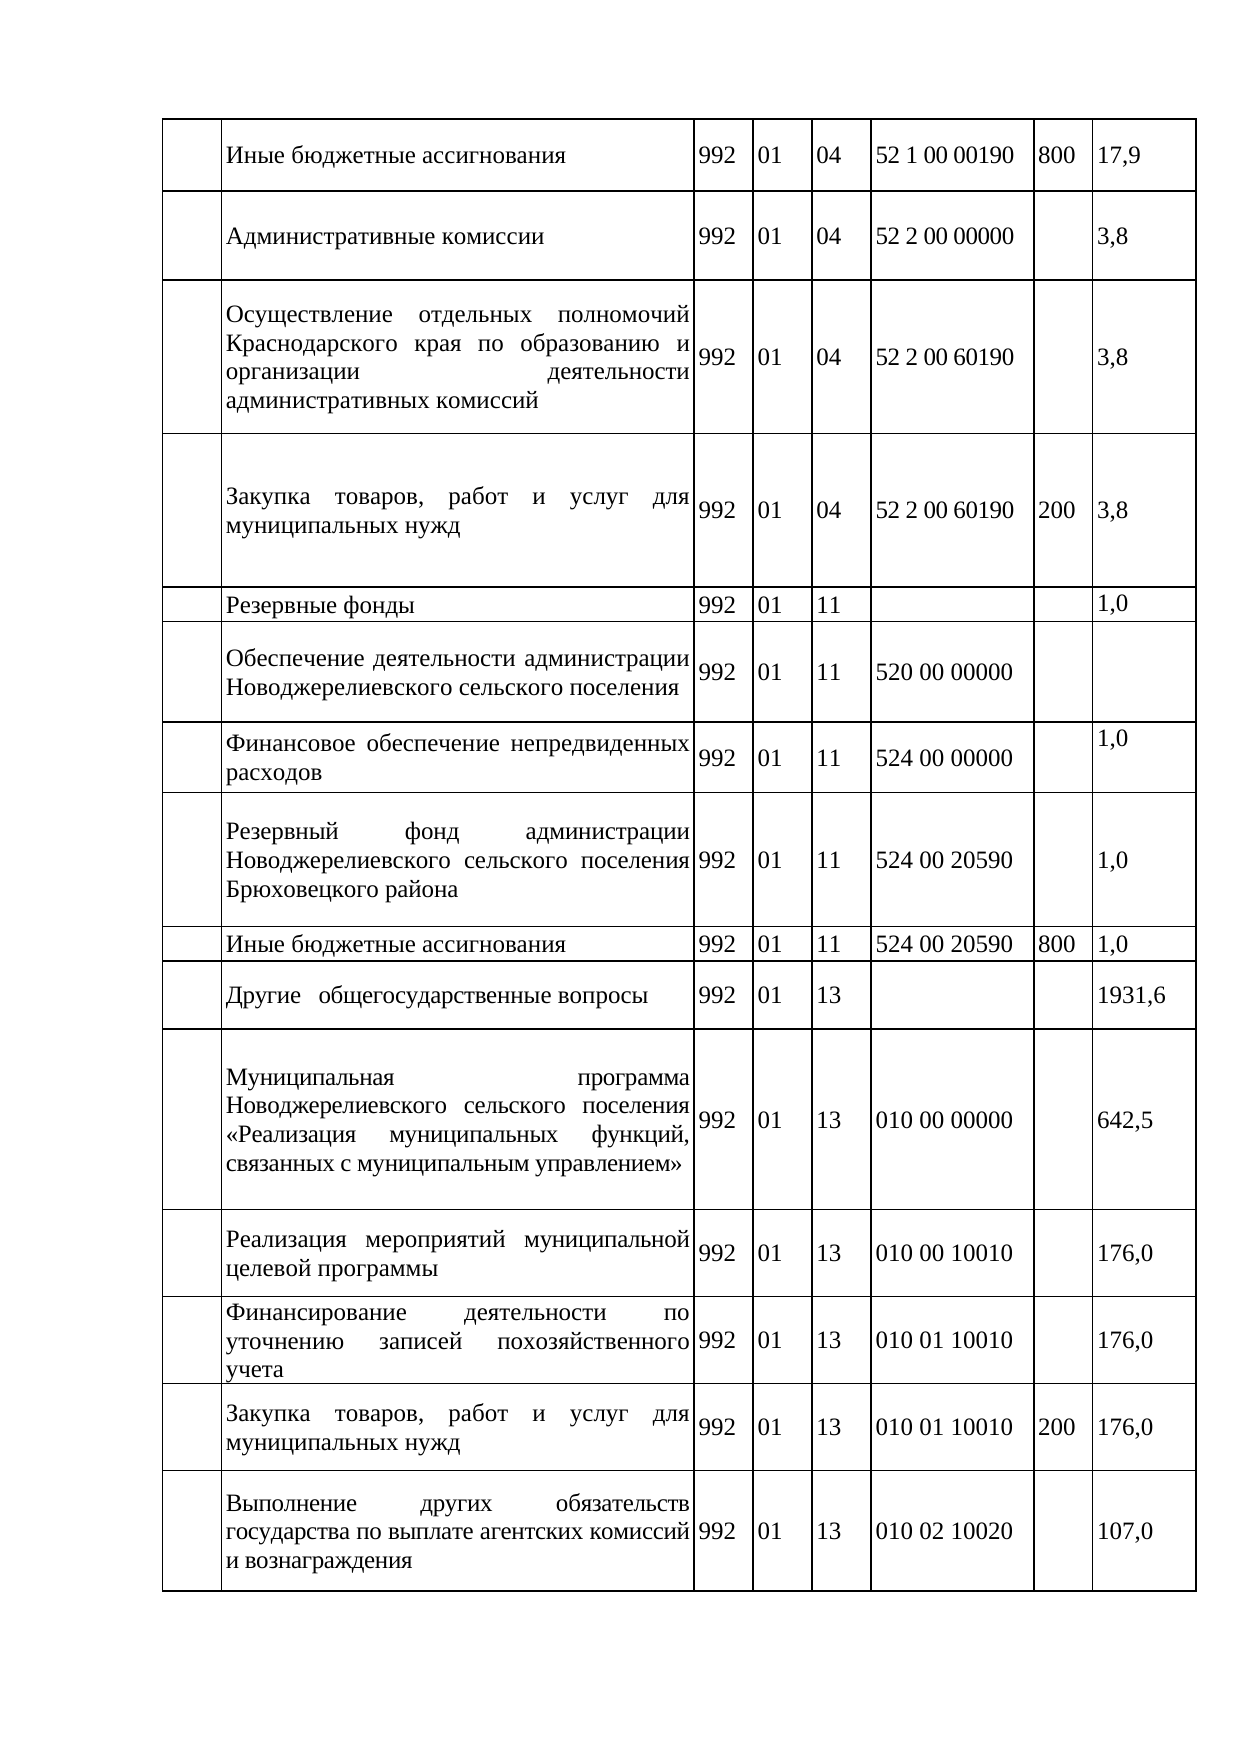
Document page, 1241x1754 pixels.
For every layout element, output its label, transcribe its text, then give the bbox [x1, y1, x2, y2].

table_cell 11 [813, 622, 870, 721]
table_cell 01 [754, 192, 811, 279]
table_cell 11 [813, 927, 870, 960]
table_cell 992 [695, 962, 752, 1028]
table_cell 1931,6 [1093, 962, 1195, 1028]
table_cell 01 [754, 281, 811, 432]
table_cell 176,0 [1093, 1297, 1195, 1383]
table_cell Другие общегосударственные вопросы [222, 962, 693, 1028]
table_cell 520 00 00000 [872, 622, 1033, 721]
table_cell 010 02 10020 [872, 1471, 1033, 1590]
table_cell 992 [695, 1384, 752, 1470]
table_cell 01 [754, 723, 811, 792]
table_cell [163, 1030, 221, 1208]
table_cell 1,0 [1093, 927, 1195, 960]
table_cell 13 [813, 1384, 870, 1470]
table_cell 3,8 [1093, 192, 1195, 279]
table_cell 992 [695, 120, 752, 190]
table_cell [1035, 1471, 1092, 1590]
table_cell 11 [813, 723, 870, 792]
table_cell [1035, 723, 1092, 792]
table_cell [1035, 622, 1092, 721]
table_cell Закупка товаров, работ и услуг для муниципальных нужд [222, 434, 693, 586]
table_cell 13 [813, 1471, 870, 1590]
table_cell [1035, 962, 1092, 1028]
table_cell 010 00 10010 [872, 1210, 1033, 1296]
table_cell [163, 192, 221, 279]
table_cell 3,8 [1093, 281, 1195, 432]
table_cell 176,0 [1093, 1210, 1195, 1296]
table_cell Выполнение других обязательств государства по выплате агентских комиссий и вознаграждения [222, 1471, 693, 1590]
table_cell 01 [754, 1384, 811, 1470]
table_cell 200 [1035, 1384, 1092, 1470]
table_cell 524 00 00000 [872, 723, 1033, 792]
table_cell [872, 588, 1033, 621]
table_cell 52 1 00 00190 [872, 120, 1033, 190]
table_cell [163, 793, 221, 926]
table_cell 800 [1035, 120, 1092, 190]
table_cell 992 [695, 622, 752, 721]
table_cell 01 [754, 588, 811, 621]
table_cell 992 [695, 793, 752, 926]
table_cell 1,0 [1093, 793, 1195, 926]
table_cell 992 [695, 1030, 752, 1208]
table_cell [163, 281, 221, 432]
table_cell 01 [754, 1210, 811, 1296]
table_cell 176,0 [1093, 1384, 1195, 1470]
table_cell Иные бюджетные ассигнования [222, 120, 693, 190]
table_cell [1035, 281, 1092, 432]
table_cell [1035, 1297, 1092, 1383]
table_cell [1035, 192, 1092, 279]
table_cell 01 [754, 962, 811, 1028]
table_cell 992 [695, 434, 752, 586]
table_cell [163, 723, 221, 792]
table_cell Иные бюджетные ассигнования [222, 927, 693, 960]
table_cell [1035, 588, 1092, 621]
table_cell 010 00 00000 [872, 1030, 1033, 1208]
table_cell 524 00 20590 [872, 927, 1033, 960]
table_cell 992 [695, 281, 752, 432]
table_cell 800 [1035, 927, 1092, 960]
table_cell 11 [813, 793, 870, 926]
table_cell [872, 962, 1033, 1028]
table_cell 010 01 10010 [872, 1297, 1033, 1383]
table_cell Резервные фонды [222, 588, 693, 621]
table_cell [163, 120, 221, 190]
table_cell [163, 962, 221, 1028]
table_cell [1035, 793, 1092, 926]
table_cell 13 [813, 1030, 870, 1208]
table_cell Муниципальная программа Новоджерелиевского сельского поселения «Реализация муниципальных функций, связанных с муниципальным управлением» [222, 1030, 693, 1208]
table_cell 01 [754, 120, 811, 190]
table_cell 01 [754, 1297, 811, 1383]
table_cell Осуществление отдельных полномочий Краснодарского края по образованию и организации деятельности административных комиссий [222, 281, 693, 432]
table_cell 107,0 [1093, 1471, 1195, 1590]
table_cell Административные комиссии [222, 192, 693, 279]
table_cell 1,0 [1093, 723, 1195, 792]
table_cell 01 [754, 1030, 811, 1208]
table_cell 01 [754, 622, 811, 721]
table_cell 992 [695, 927, 752, 960]
table_cell [163, 588, 221, 621]
table_cell Резервный фонд администрации Новоджерелиевского сельского поселения Брюховецкого района [222, 793, 693, 926]
table_cell 01 [754, 793, 811, 926]
table_cell 524 00 20590 [872, 793, 1033, 926]
table_cell 010 01 10010 [872, 1384, 1033, 1470]
table_cell 01 [754, 434, 811, 586]
table_cell 01 [754, 1471, 811, 1590]
table_cell 642,5 [1093, 1030, 1195, 1208]
table_cell [163, 622, 221, 721]
table_cell 992 [695, 1297, 752, 1383]
table_cell 13 [813, 1297, 870, 1383]
table_cell [1093, 622, 1195, 721]
table_cell 04 [813, 120, 870, 190]
table_cell 13 [813, 1210, 870, 1296]
table_cell [163, 927, 221, 960]
table_cell Закупка товаров, работ и услуг для муниципальных нужд [222, 1384, 693, 1470]
table_cell 992 [695, 723, 752, 792]
table_cell 11 [813, 588, 870, 621]
table_cell 52 2 00 60190 [872, 281, 1033, 432]
table_cell 1,0 [1093, 588, 1195, 621]
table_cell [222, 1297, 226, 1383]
table_cell [163, 1384, 221, 1470]
table_cell 04 [813, 192, 870, 279]
table_cell [163, 1471, 221, 1590]
table_cell [163, 434, 221, 586]
table_cell [163, 1297, 221, 1383]
table_cell Обеспечение деятельности администрации Новоджерелиевского сельского поселения [222, 622, 693, 721]
table_cell 992 [695, 588, 752, 621]
table_cell [1035, 1210, 1092, 1296]
table_cell 17,9 [1093, 120, 1195, 190]
table_cell 200 [1035, 434, 1092, 586]
table_cell 52 2 00 60190 [872, 434, 1033, 586]
table_cell 52 2 00 00000 [872, 192, 1033, 279]
table_cell 13 [813, 962, 870, 1028]
table_cell 992 [695, 192, 752, 279]
table_cell [163, 1210, 221, 1296]
table_cell 04 [813, 434, 870, 586]
table_cell [1035, 1030, 1092, 1208]
table_cell 04 [813, 281, 870, 432]
table_cell 01 [754, 927, 811, 960]
table_cell 3,8 [1093, 434, 1195, 586]
table_cell 992 [695, 1471, 752, 1590]
table_cell 992 [695, 1210, 752, 1296]
table_cell Реализация мероприятий муниципальной целевой программы [222, 1210, 693, 1296]
table_cell Финансовое обеспечение непредвиденных расходов [222, 723, 693, 792]
